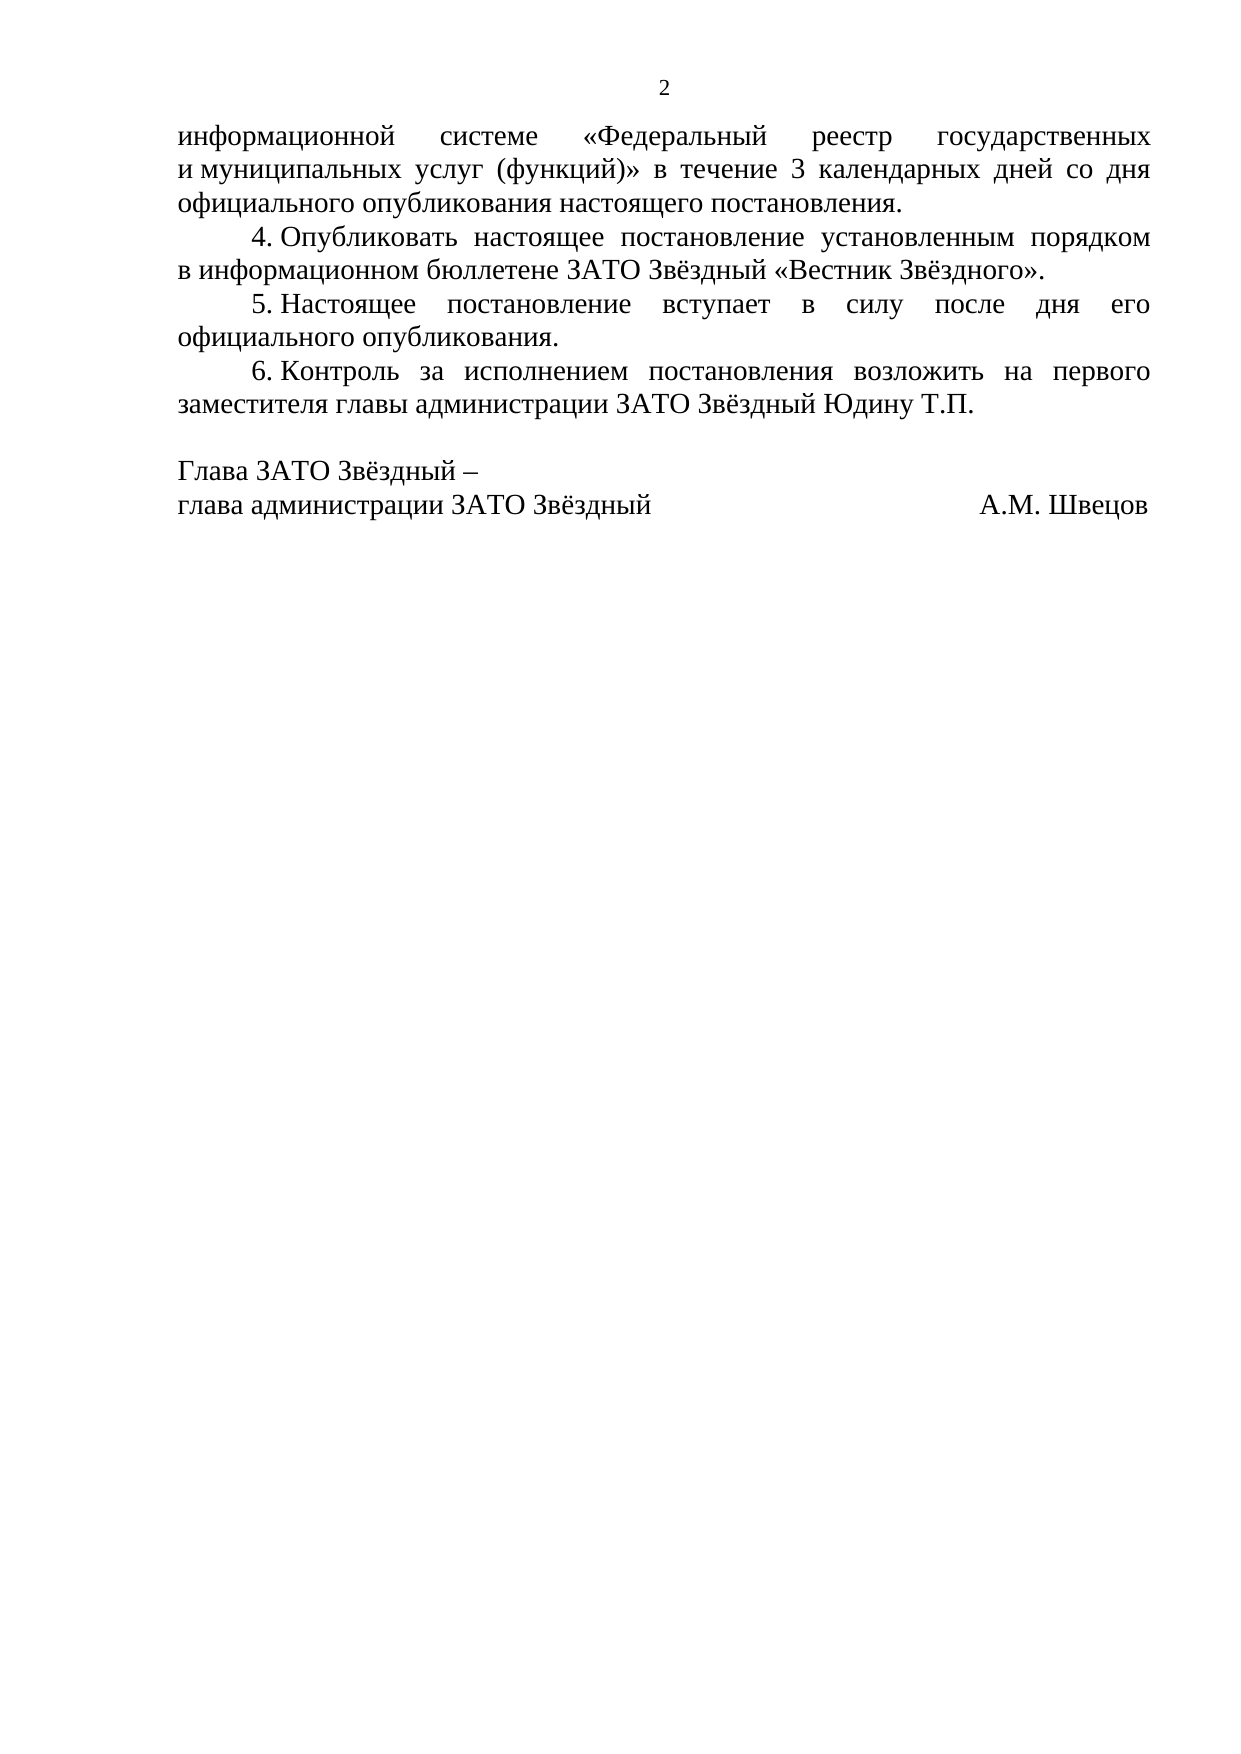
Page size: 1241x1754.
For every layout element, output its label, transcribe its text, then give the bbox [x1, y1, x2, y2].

text 4. Опубликовать настоящее постановление установленным порядком в информационном бюллетене ЗАТО Звёздный «Вестник Звёздного». [177, 219, 1152, 286]
text 5. Настоящее постановление вступает в силу после дня его официального опубликования. [177, 286, 1152, 353]
text 6. Контроль за исполнением постановления возложить на первого заместителя главы администрации ЗАТО Звёздный Юдину Т.П. [177, 353, 1152, 420]
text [177, 118, 1152, 219]
text глава администрации ЗАТО Звёздный А.М. Швецов [177, 487, 1152, 521]
text Глава ЗАТО Звёздный – [177, 453, 1152, 487]
